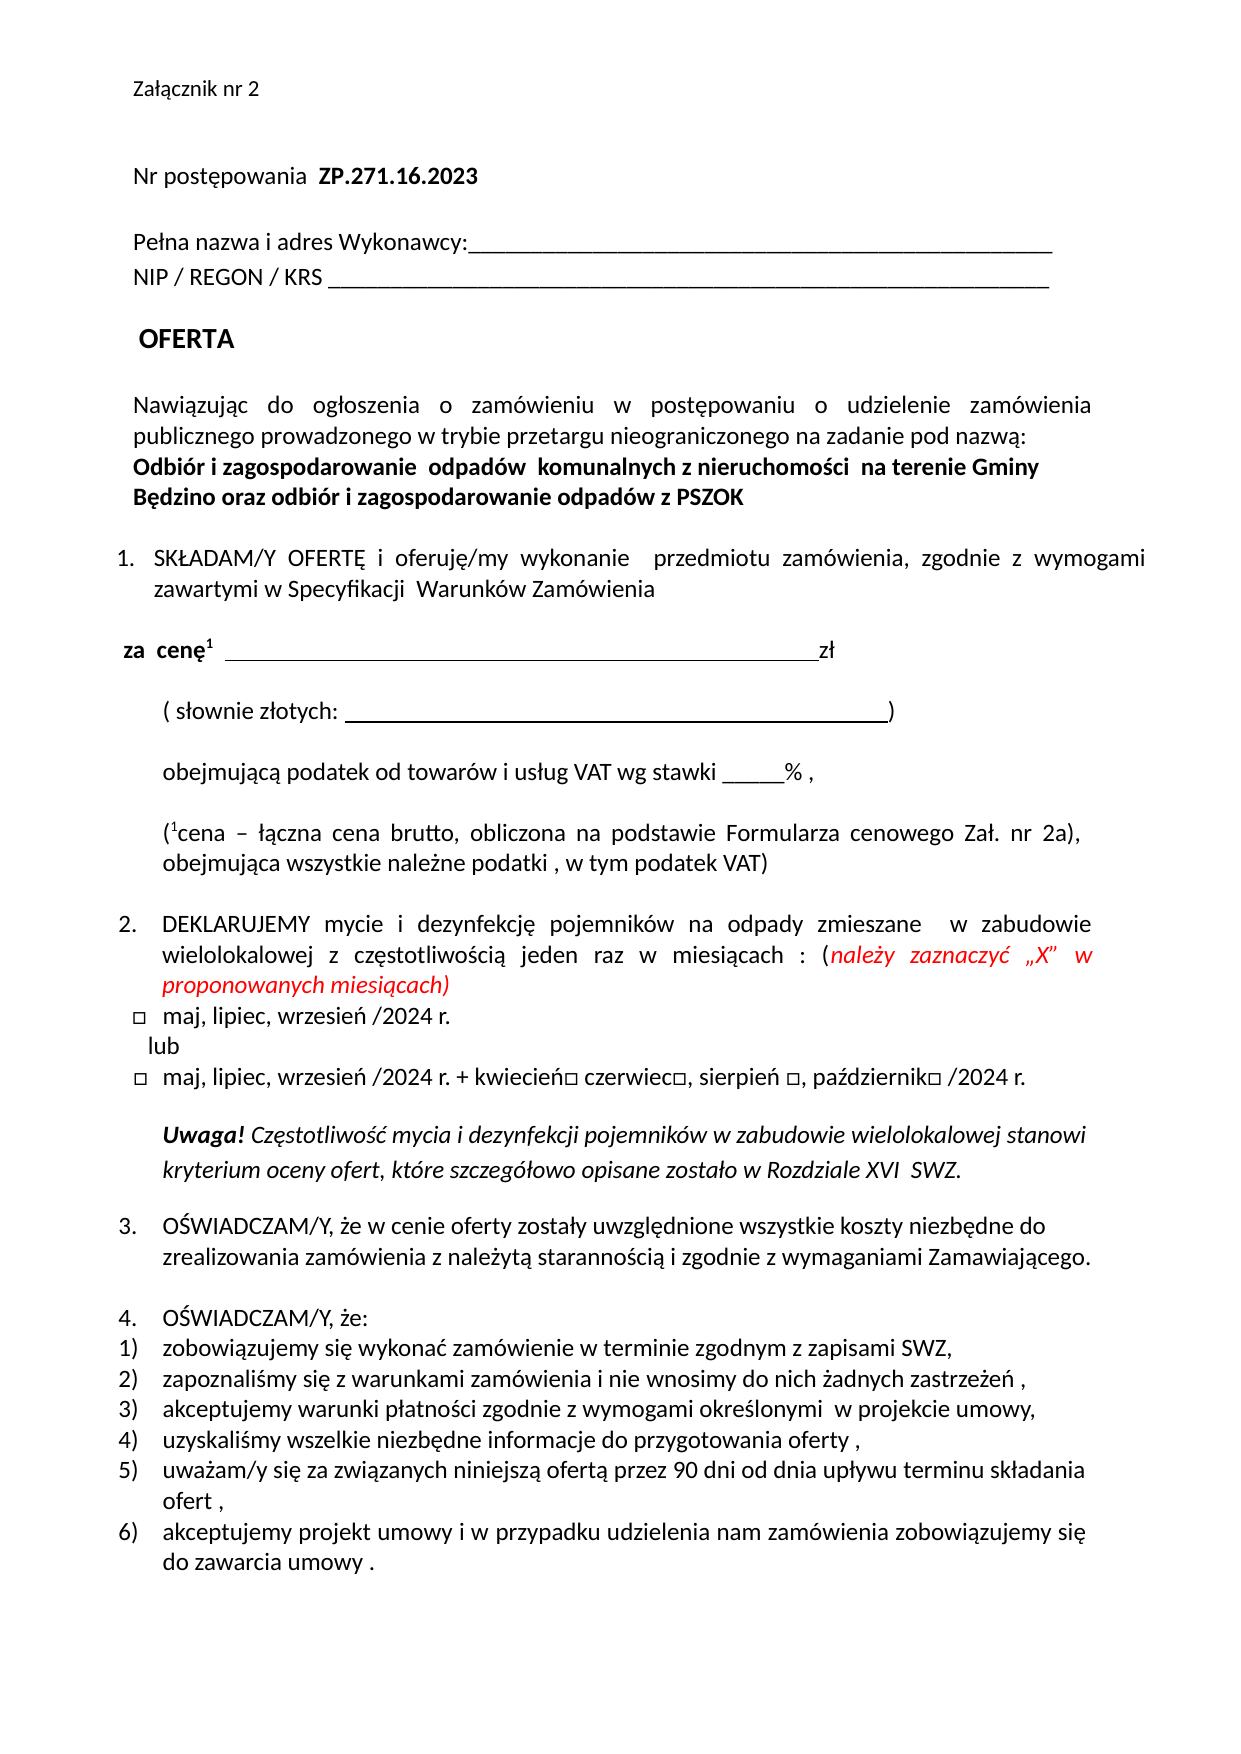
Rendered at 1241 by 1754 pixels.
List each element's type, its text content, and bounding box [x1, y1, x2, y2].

list SKŁADAM/Y OFERTĘ i oferuję/my wykonanie przedmiotu zamówienia, zgodnie z wymogami zawartymi w Specyfikacji Warunków Zamówienia [116, 542, 1147, 603]
list zapoznaliśmy się z warunkami zamówienia i nie wnosimy do nich żadnych zastrzeżeń , [118, 1363, 1093, 1393]
list zobowiązujemy się wykonać zamówienie w terminie zgodnym z zapisami SWZ, [118, 1332, 1177, 1363]
subtitle OFERTA [133, 321, 1093, 356]
text Pełna nazwa i adres Wykonawcy:_______________________________________________ [133, 226, 1093, 256]
text Nawiązując do ogłoszenia o zamówieniu w postępowaniu o udzielenie zamówienia publicznego prowadzonego w trybie przetargu nieograniczonego na zadanie pod nazwą: [133, 389, 1093, 451]
text Uwaga! Częstotliwość mycia i dezynfekcji pojemników w zabudowie wielolokalowej stanowi kryterium oceny ofert, które szczegółowo opisane zostało w Rozdziale XVI SWZ. [133, 1119, 1093, 1185]
text 3. OŚWIADCZAM/Y, że w cenie oferty zostały uwzględnione wszystkie koszty niezbędne do [118, 1210, 1162, 1241]
list akceptujemy warunki płatności zgodnie z wymogami określonymi w projekcie umowy, [118, 1393, 1093, 1424]
list uzyskaliśmy wszelkie niezbędne informacje do przygotowania oferty , [118, 1424, 1093, 1454]
text za cenę1 zł [118, 634, 1108, 664]
text □ maj, lipiec, wrzesień /2024 r. + kwiecień□ czerwiec□, sierpień □, październik□ /2024 r. [133, 1061, 1093, 1092]
text (1cena – łączna cena brutto, obliczona na podstawie Formularza cenowego Zał. nr 2a), obejmująca wszystkie należne podatki , w tym podatek VAT) [133, 817, 1093, 878]
text NIP / REGON / KRS __________________________________________________________ [133, 261, 1093, 291]
text Odbiór i zagospodarowanie odpadów komunalnych z nieruchomości na terenie Gminy Będzino oraz odbiór i zagospodarowanie odpadów z PSZOK [133, 451, 1093, 512]
text 2. DEKLARUJEMY mycie i dezynfekcję pojemników na odpady zmieszane w zabudowie wielolokalowej z częstotliwością jeden raz w miesiącach : (należy zaznaczyć „X” w proponowanych miesiącach) [118, 908, 1093, 1000]
text ( słownie złotych: ) [118, 695, 1147, 725]
text obejmującą podatek od towarów i usług VAT wg stawki _____% , [105, 756, 1147, 786]
text zrealizowania zamówienia z należytą starannością i zgodnie z wymaganiami Zamawiającego. [133, 1241, 1162, 1271]
list uważam/y się za związanych niniejszą ofertą przez 90 dni od dnia upływu terminu składania ofert , [118, 1454, 1093, 1516]
text □ maj, lipiec, wrzesień /2024 r. [126, 1000, 1093, 1031]
text lub [126, 1031, 1093, 1061]
text 4. OŚWIADCZAM/Y, że: [118, 1302, 1093, 1332]
list akceptujemy projekt umowy i w przypadku udzielenia nam zamówienia zobowiązujemy się do zawarcia umowy . [118, 1516, 1093, 1577]
text Nr postępowania ZP.271.16.2023 [133, 160, 1090, 191]
